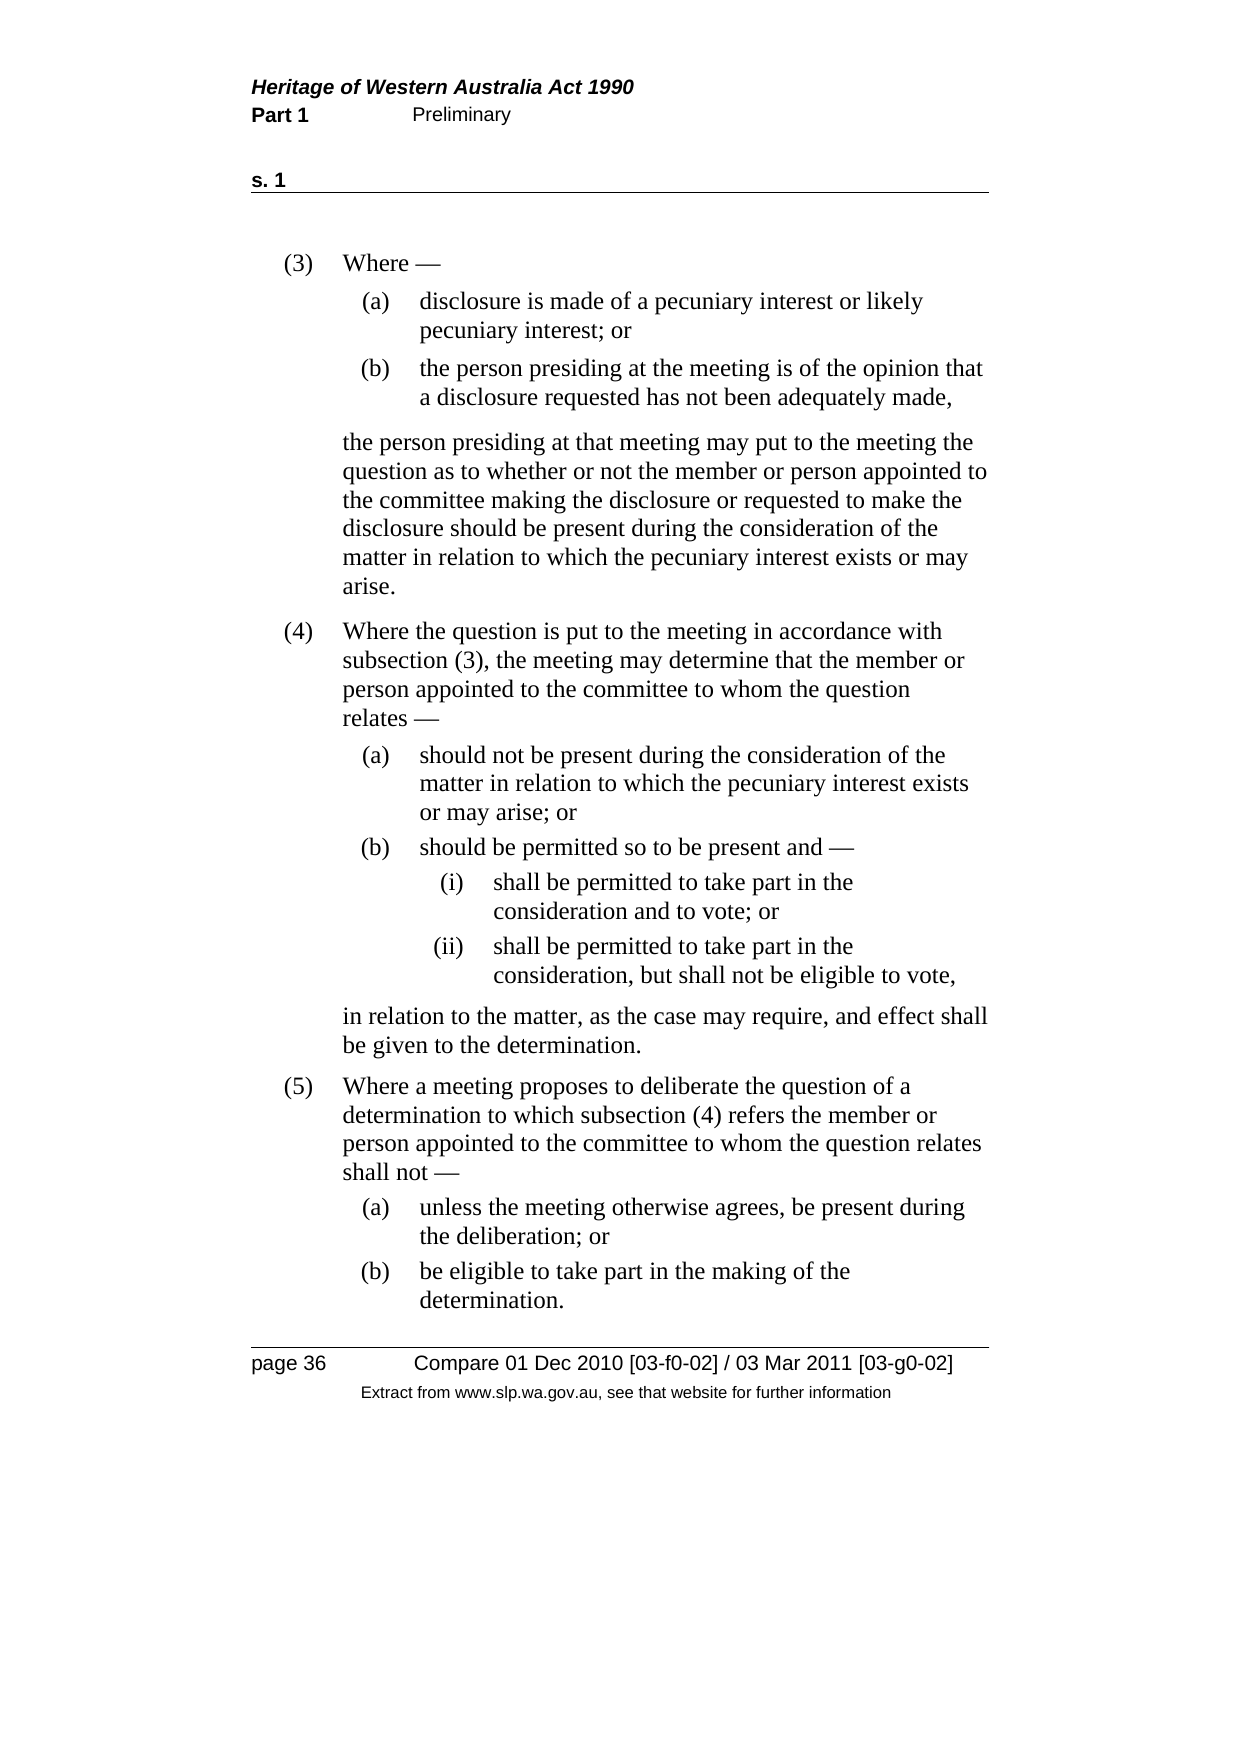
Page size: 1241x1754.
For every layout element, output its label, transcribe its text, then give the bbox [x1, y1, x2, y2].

text (ii) shall be permitted to take part in the consideration, but shall not be eligible to vote, [251, 931, 989, 988]
text (b) be eligible to take part in the making of the determination. [251, 1256, 989, 1313]
text (a) disclosure is made of a pecuniary interest or likely pecuniary interest; or [251, 286, 989, 344]
text in relation to the matter, as the case may require, and effect shall be given to the determination. [251, 1001, 989, 1058]
text (a) should not be present during the consideration of the matter in relation to which the pecuniary interest exists or may arise; or [251, 740, 989, 826]
text (3) Where — [251, 248, 989, 277]
text (4) Where the question is put to the meeting in accordance with subsection (3), the meeting may determine that the member or person appointed to the committee to whom the question relates — [251, 616, 989, 731]
text (b) should be permitted so to be present and — [251, 832, 989, 861]
text (b) the person presiding at the meeting is of the opinion that a disclosure requested has not been adequately made, [251, 353, 989, 411]
text the person presiding at that meeting may put to the meeting the question as to whether or not the member or person appointed to the committee making the disclosure or requested to make the disclosure should be present during the consideration of the matter in relation to which the pecuniary interest exists or may arise. [251, 427, 989, 600]
text (5) Where a meeting proposes to deliberate the question of a determination to which subsection (4) refers the member or person appointed to the committee to whom the question relates shall not — [251, 1071, 989, 1186]
text (a) unless the meeting otherwise agrees, be present during the deliberation; or [251, 1192, 989, 1250]
text (i) shall be permitted to take part in the consideration and to vote; or [251, 867, 989, 925]
